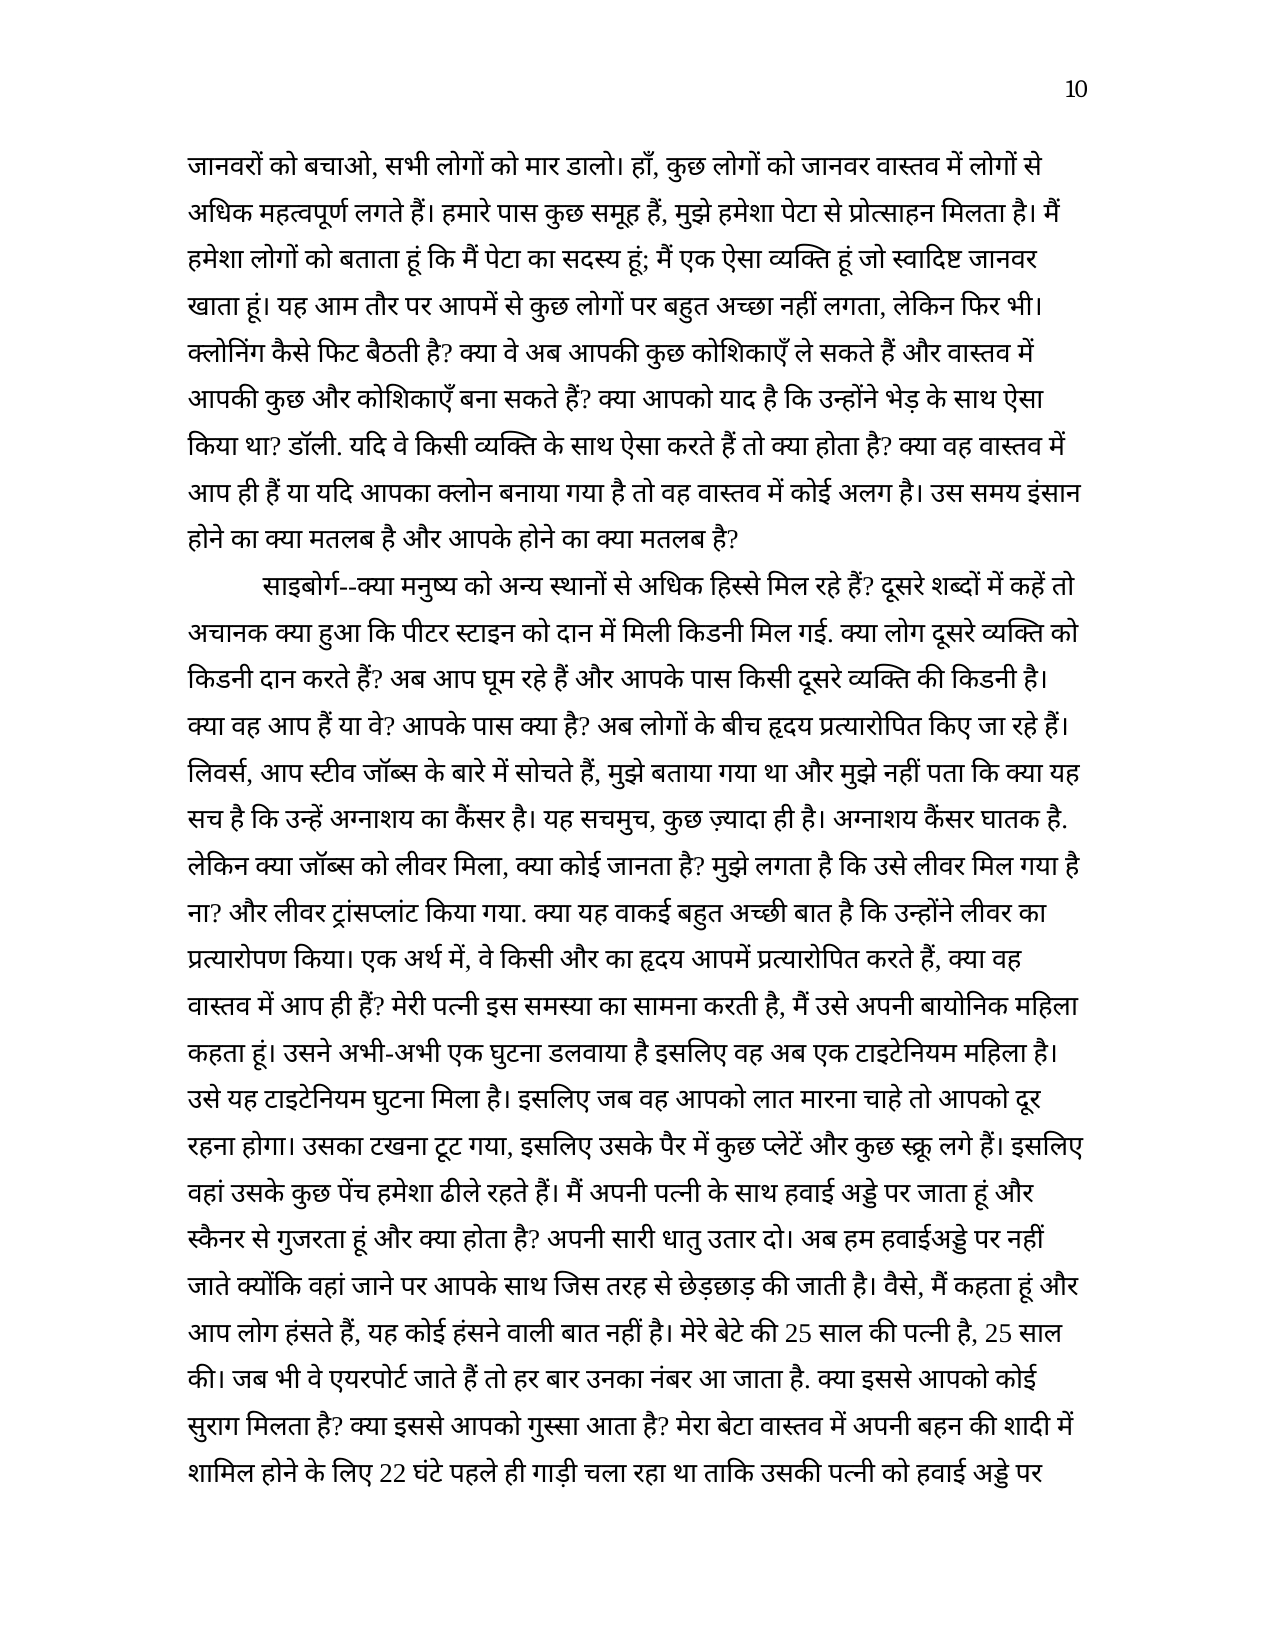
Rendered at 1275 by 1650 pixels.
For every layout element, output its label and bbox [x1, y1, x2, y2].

text [187, 150, 1087, 1488]
